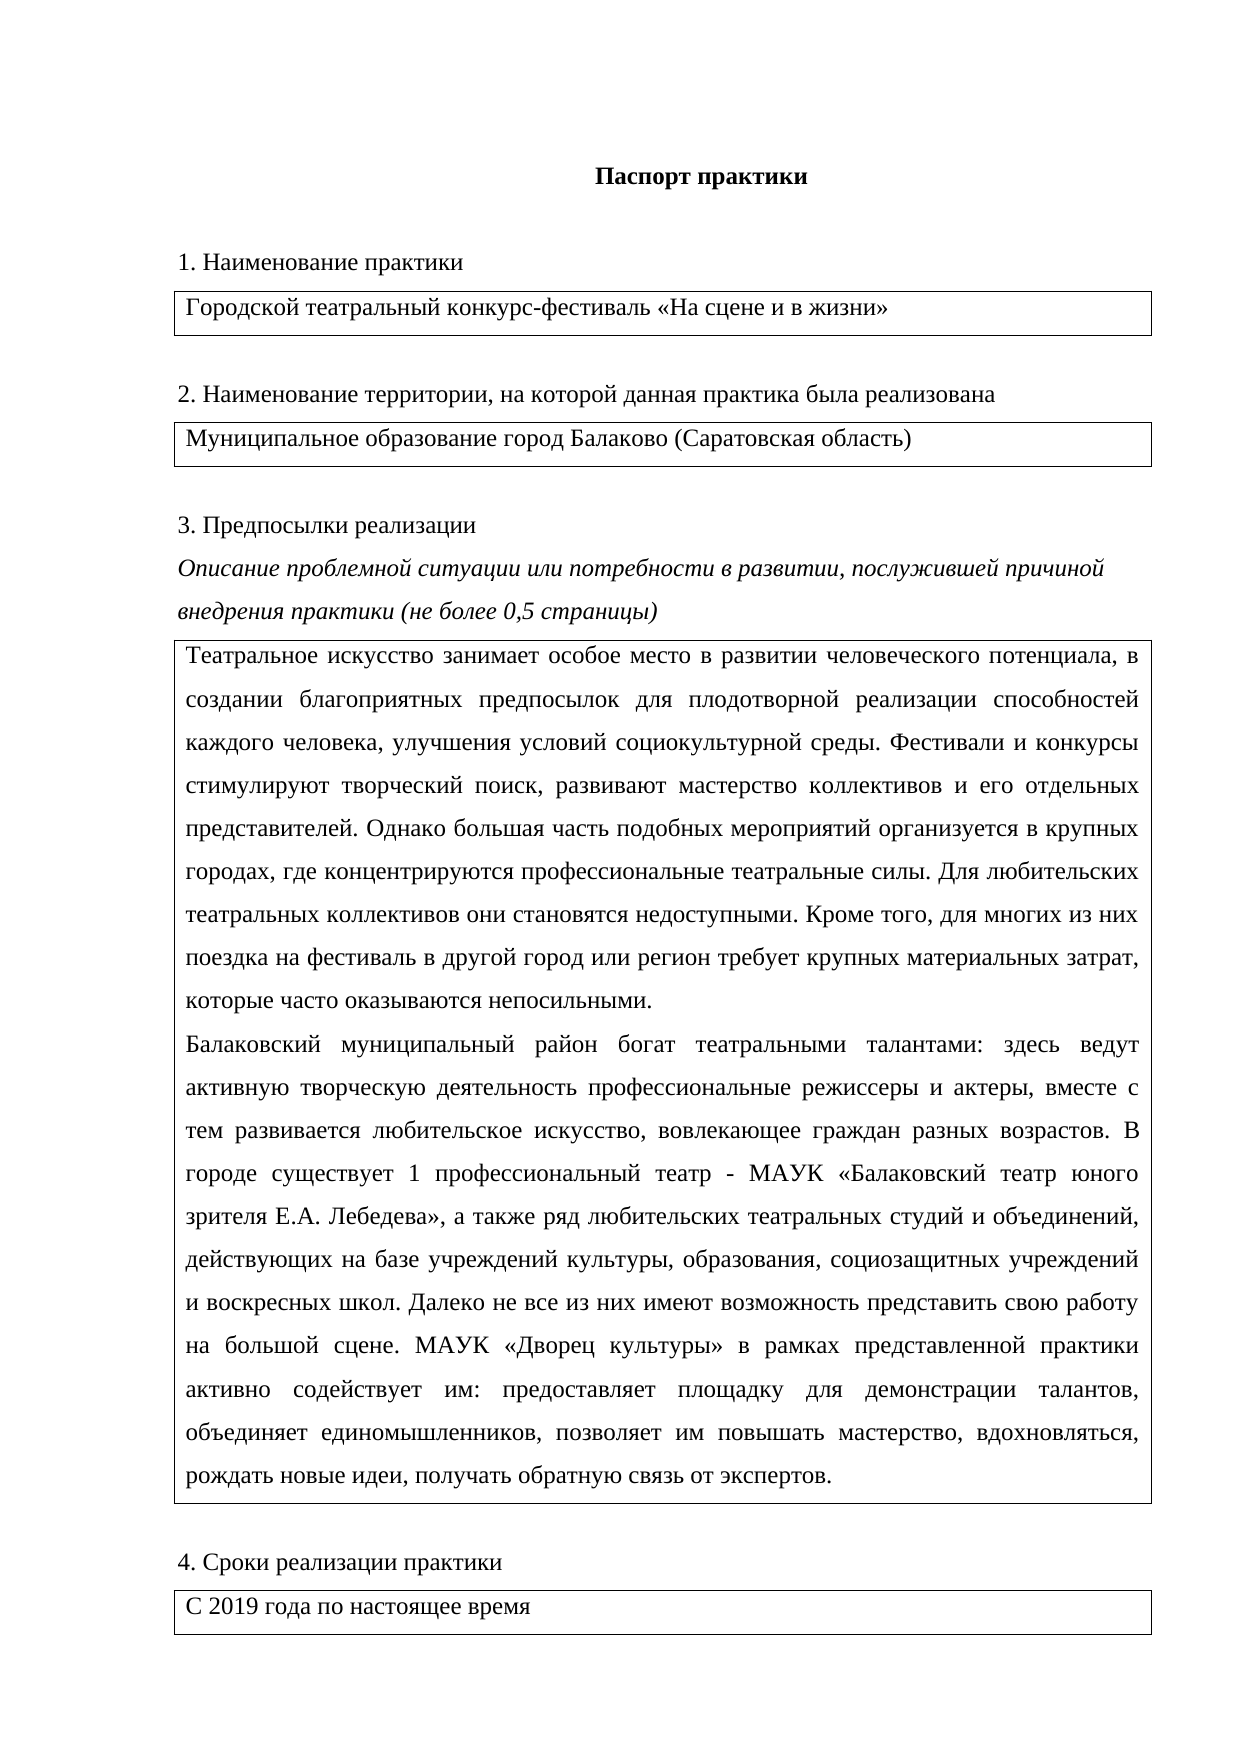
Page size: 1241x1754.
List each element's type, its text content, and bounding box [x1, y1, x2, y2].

text Паспорт практики [177, 161, 1152, 190]
table_header Муниципальное образование город Балаково (Саратовская область) [175, 423, 1151, 466]
table_header С 2019 года по настоящее время [175, 1591, 1151, 1634]
text 4. Сроки реализации практики [177, 1547, 1152, 1576]
text 2. Наименование территории, на которой данная практика была реализована [177, 379, 1152, 408]
text 1. Наименование практики [177, 247, 1152, 276]
table_header Городской театральный конкурс-фестиваль «На сцене и в жизни» [175, 292, 1151, 335]
table_header Театральное искусство занимает особое место в развитии человеческого потенциала, в создании благоприятных предпосылок для плодотворной реализации способностей каждого человека, улучшения условий социокультурной среды. Фестивали и конкурсы стимулируют творческий поиск, развивают мастерство коллективов и его отдельных представителей. Однако большая часть подобных мероприятий организуется в крупных городах, где концентрируются профессиональные театральные силы. Для любительских театральных коллективов они становятся недоступными. Кроме того, для многих из них поездка на фестиваль в другой город или регион требует крупных материальных затрат, которые часто оказываются непосильными. Балаковский муниципальный район богат театральными талантами: здесь ведут активную творческую деятельность профессиональные режиссеры и актеры, вместе с тем развивается любительское искусство, вовлекающее граждан разных возрастов. В городе существует 1 профессиональный театр - МАУК «Балаковский театр юного зрителя Е.А. Лебедева», а также ряд любительских театральных студий и объединений, действующих на базе учреждений культуры, образования, социозащитных учреждений и воскресных школ. Далеко не все из них имеют возможность представить свою работу на большой сцене. МАУК «Дворец культуры» в рамках представленной практики активно содействует им: предоставляет площадку для демонстрации талантов, объединяет единомышленников, позволяет им повышать мастерство, вдохновляться, рождать новые идеи, получать обратную связь от экспертов. [175, 641, 1151, 1503]
text 3. Предпосылки реализации [177, 510, 1152, 539]
text Описание проблемной ситуации или потребности в развитии, послужившей причиной внедрения практики (не более 0,5 страницы) [177, 553, 1152, 625]
